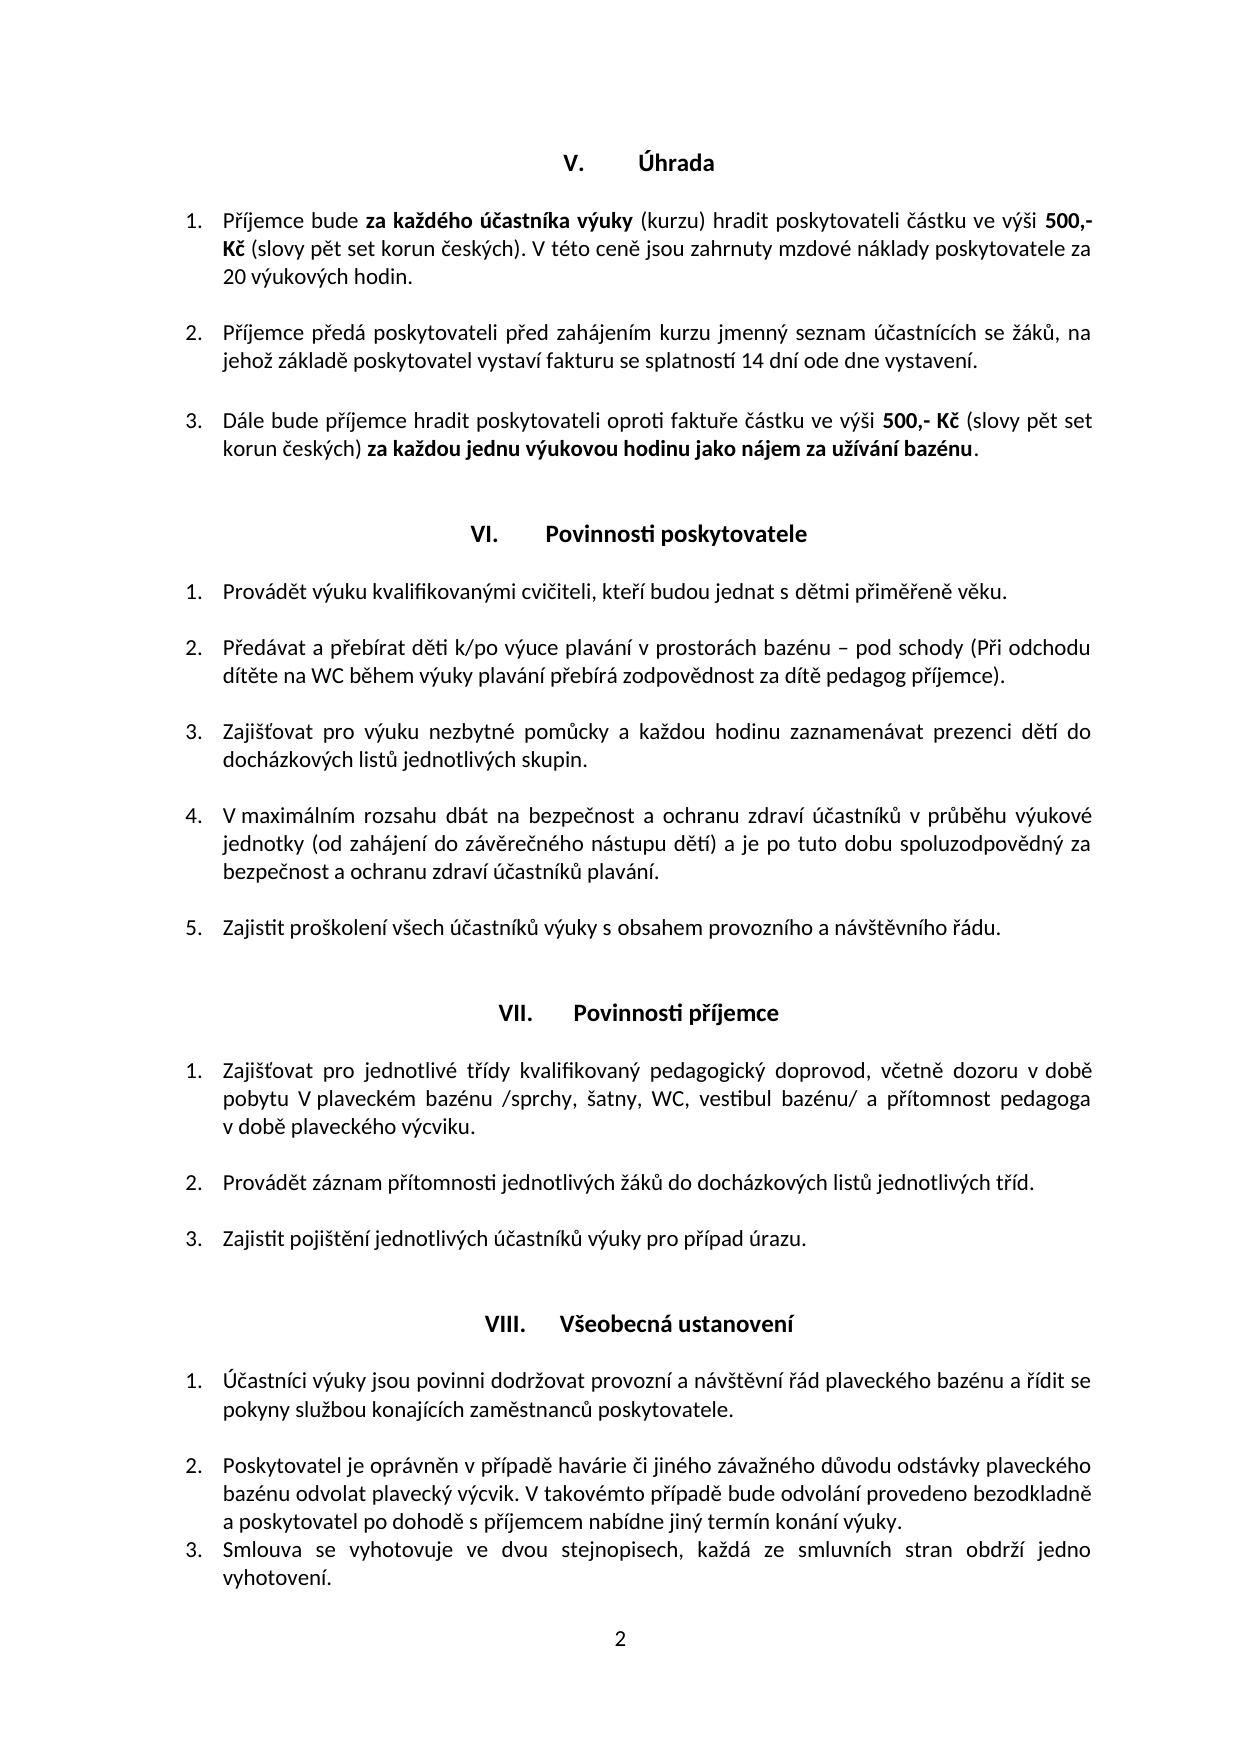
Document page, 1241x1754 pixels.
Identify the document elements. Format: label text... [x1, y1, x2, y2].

list Příjemce předá poskytovateli před zahájením kurzu jmenný seznam účastnících se žáků, na jehož základě poskytovatel vystaví fakturu se splatností 14 dní ode dne vystavení. [185, 318, 1093, 374]
list Provádět výuku kvalifikovanými cvičiteli, kteří budou jednat s dětmi přiměřeně věku. [185, 577, 1093, 605]
list Všeobecná ustanovení [185, 1308, 1093, 1339]
list Provádět záznam přítomnosti jednotlivých žáků do docházkových listů jednotlivých tříd. [185, 1168, 1093, 1196]
list Zajišťovat pro výuku nezbytné pomůcky a každou hodinu zaznamenávat prezenci dětí do docházkových listů jednotlivých skupin. [185, 717, 1093, 773]
list Poskytovatel je oprávněn v případě havárie či jiného závažného důvodu odstávky plaveckého bazénu odvolat plavecký výcvik. V takovémto případě bude odvolání provedeno bezodkladně a poskytovatel po dohodě s příjemcem nabídne jiný termín konání výuky. [185, 1451, 1093, 1535]
list Úhrada [185, 148, 1093, 178]
list Zajistit proškolení všech účastníků výuky s obsahem provozního a návštěvního řádu. [185, 913, 1093, 941]
list Povinnosti poskytovatele [185, 518, 1093, 549]
list V maximálním rozsahu dbát na bezpečnost a ochranu zdraví účastníků v průběhu výukové jednotky (od zahájení do závěrečného nástupu dětí) a je po tuto dobu spoluzodpovědný za bezpečnost a ochranu zdraví účastníků plavání. [185, 801, 1093, 885]
list Zajišťovat pro jednotlivé třídy kvalifikovaný pedagogický doprovod, včetně dozoru v době pobytu V plaveckém bazénu /sprchy, šatny, WC, vestibul bazénu/ a přítomnost pedagoga v době plaveckého výcviku. [185, 1056, 1093, 1140]
list Příjemce bude za každého účastníka výuky (kurzu) hradit poskytovateli částku ve výši 500,- Kč (slovy pět set korun českých). V této ceně jsou zahrnuty mzdové náklady poskytovatele za 20 výukových hodin. [185, 206, 1093, 290]
list Zajistit pojištění jednotlivých účastníků výuky pro případ úrazu. [185, 1224, 1093, 1252]
list Smlouva se vyhotovuje ve dvou stejnopisech, každá ze smluvních stran obdrží jedno vyhotovení. [185, 1535, 1093, 1591]
list Předávat a přebírat děti k/po výuce plavání v prostorách bazénu – pod schody (Při odchodu dítěte na WC během výuky plavání přebírá zodpovědnost za dítě pedagog příjemce). [185, 633, 1093, 689]
list Povinnosti příjemce [185, 997, 1093, 1028]
list Dále bude příjemce hradit poskytovateli oproti faktuře částku ve výši 500,- Kč (slovy pět set korun českých) za každou jednu výukovou hodinu jako nájem za užívání bazénu. [185, 406, 1093, 462]
list Účastníci výuky jsou povinni dodržovat provozní a návštěvní řád plaveckého bazénu a řídit se pokyny službou konajících zaměstnanců poskytovatele. [185, 1367, 1093, 1423]
